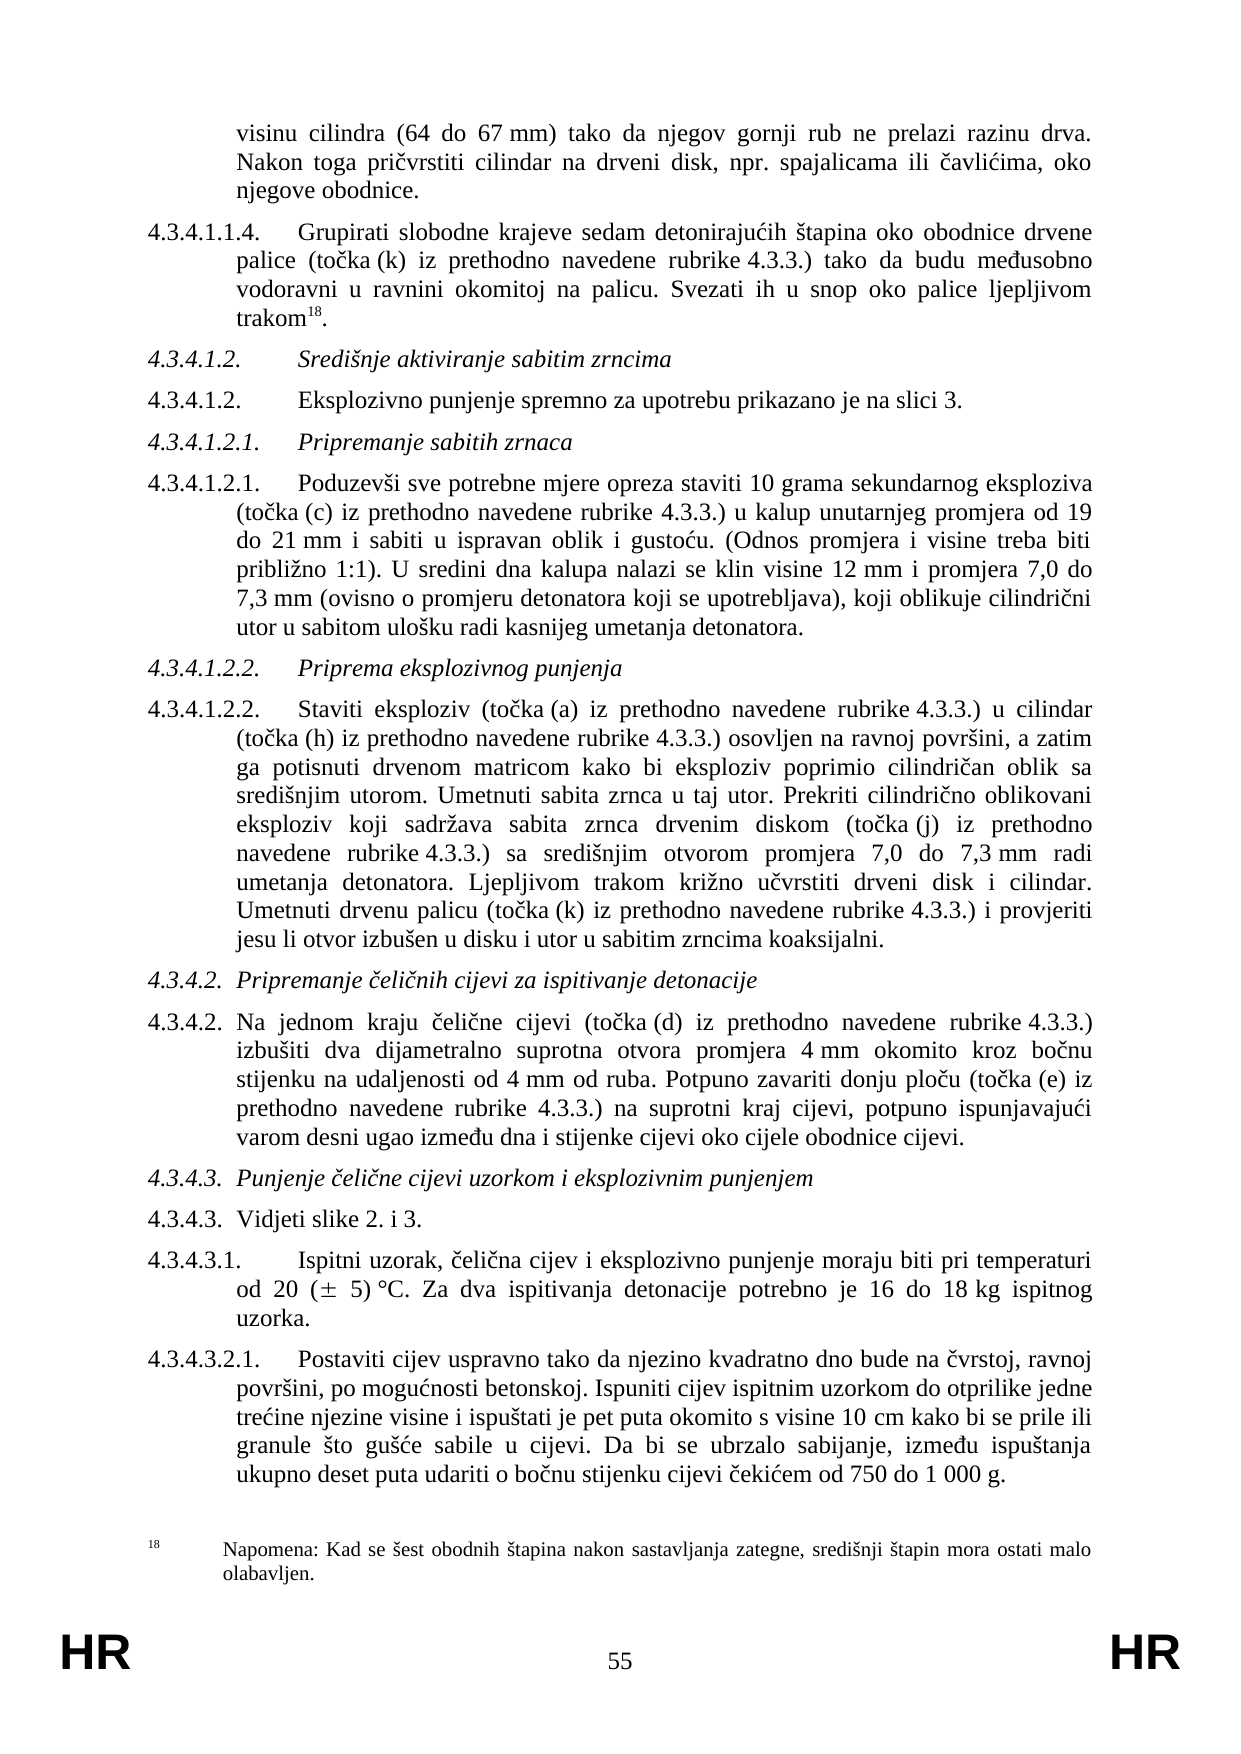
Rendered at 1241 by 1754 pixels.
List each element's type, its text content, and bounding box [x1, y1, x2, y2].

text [148, 118, 1093, 204]
subtitle 4.3.4.1.2.1. Pripremanje sabitih zrnaca [148, 427, 1093, 456]
text 4.3.4.1.2.1. Poduzevši sve potrebne mjere opreza staviti 10 grama sekundarnog eksploziva (točka (c) iz prethodno navedene rubrike 4.3.3.) u kalup unutarnjeg promjera od 19 do 21 mm i sabiti u ispravan oblik i gustoću. (Odnos promjera i visine treba biti približno 1:1). U sredini dna kalupa nalazi se klin visine 12 mm i promjera 7,0 do 7,3 mm (ovisno o promjeru detonatora koji se upotrebljava), koji oblikuje cilindrični utor u sabitom ulošku radi kasnijeg umetanja detonatora. [148, 468, 1093, 641]
subtitle 4.3.4.2. Pripremanje čeličnih cijevi za ispitivanje detonacije [148, 966, 1093, 994]
subtitle 4.3.4.3. Punjenje čelične cijevi uzorkom i eksplozivnim punjenjem [148, 1163, 1093, 1192]
text 4.3.4.3.2.1. Postaviti cijev uspravno tako da njezino kvadratno dno bude na čvrstoj, ravnoj površini, po mogućnosti betonskoj. Ispuniti cijev ispitnim uzorkom do otprilike jedne trećine njezine visine i ispuštati je pet puta okomito s visine 10 cm kako bi se prile ili granule što gušće sabile u cijevi. Da bi se ubrzalo sabijanje, između ispuštanja ukupno deset puta udariti o bočnu stijenku cijevi čekićem od 750 do 1 000 g. [148, 1344, 1093, 1488]
text 4.3.4.1.2. Eksplozivno punjenje spremno za upotrebu prikazano je na slici 3. [148, 386, 1093, 414]
subtitle 4.3.4.1.2.2. Priprema eksplozivnog punjenja [148, 653, 1093, 682]
text 4.3.4.2. Na jednom kraju čelične cijevi (točka (d) iz prethodno navedene rubrike 4.3.3.) izbušiti dva dijametralno suprotna otvora promjera 4 mm okomito kroz bočnu stijenku na udaljenosti od 4 mm od ruba. Potpuno zavariti donju ploču (točka (e) iz prethodno navedene rubrike 4.3.3.) na suprotni kraj cijevi, potpuno ispunjavajući varom desni ugao između dna i stijenke cijevi oko cijele obodnice cijevi. [148, 1007, 1093, 1151]
text 4.3.4.1.2.2. Staviti eksploziv (točka (a) iz prethodno navedene rubrike 4.3.3.) u cilindar (točka (h) iz prethodno navedene rubrike 4.3.3.) osovljen na ravnoj površini, a zatim ga potisnuti drvenom matricom kako bi eksploziv poprimio cilindričan oblik sa središnjim utorom. Umetnuti sabita zrnca u taj utor. Prekriti cilindrično oblikovani eksploziv koji sadržava sabita zrnca drvenim diskom (točka (j) iz prethodno navedene rubrike 4.3.3.) sa središnjim otvorom promjera 7,0 do 7,3 mm radi umetanja detonatora. Ljepljivom trakom križno učvrstiti drveni disk i cilindar. Umetnuti drvenu palicu (točka (k) iz prethodno navedene rubrike 4.3.3.) i provjeriti jesu li otvor izbušen u disku i utor u sabitim zrncima koaksijalni. [148, 694, 1093, 953]
text 4.3.4.3.1. Ispitni uzorak, čelična cijev i eksplozivno punjenje moraju biti pri temperaturi od 20 ( 5) °C. Za dva ispitivanja detonacije potrebno je 16 do 18 kg ispitnog uzorka. [148, 1246, 1093, 1332]
subtitle 4.3.4.1.2. Središnje aktiviranje sabitim zrncima [148, 344, 1093, 373]
text 4.3.4.1.1.4. Grupirati slobodne krajeve sedam detonirajućih štapina oko obodnice drvene palice (točka (k) iz prethodno navedene rubrike 4.3.3.) tako da budu međusobno vodoravni u ravnini okomitoj na palicu. Svezati ih u snop oko palice ljepljivom trakom. [148, 217, 1093, 332]
text 4.3.4.3. Vidjeti slike 2. i 3. [148, 1204, 1093, 1233]
